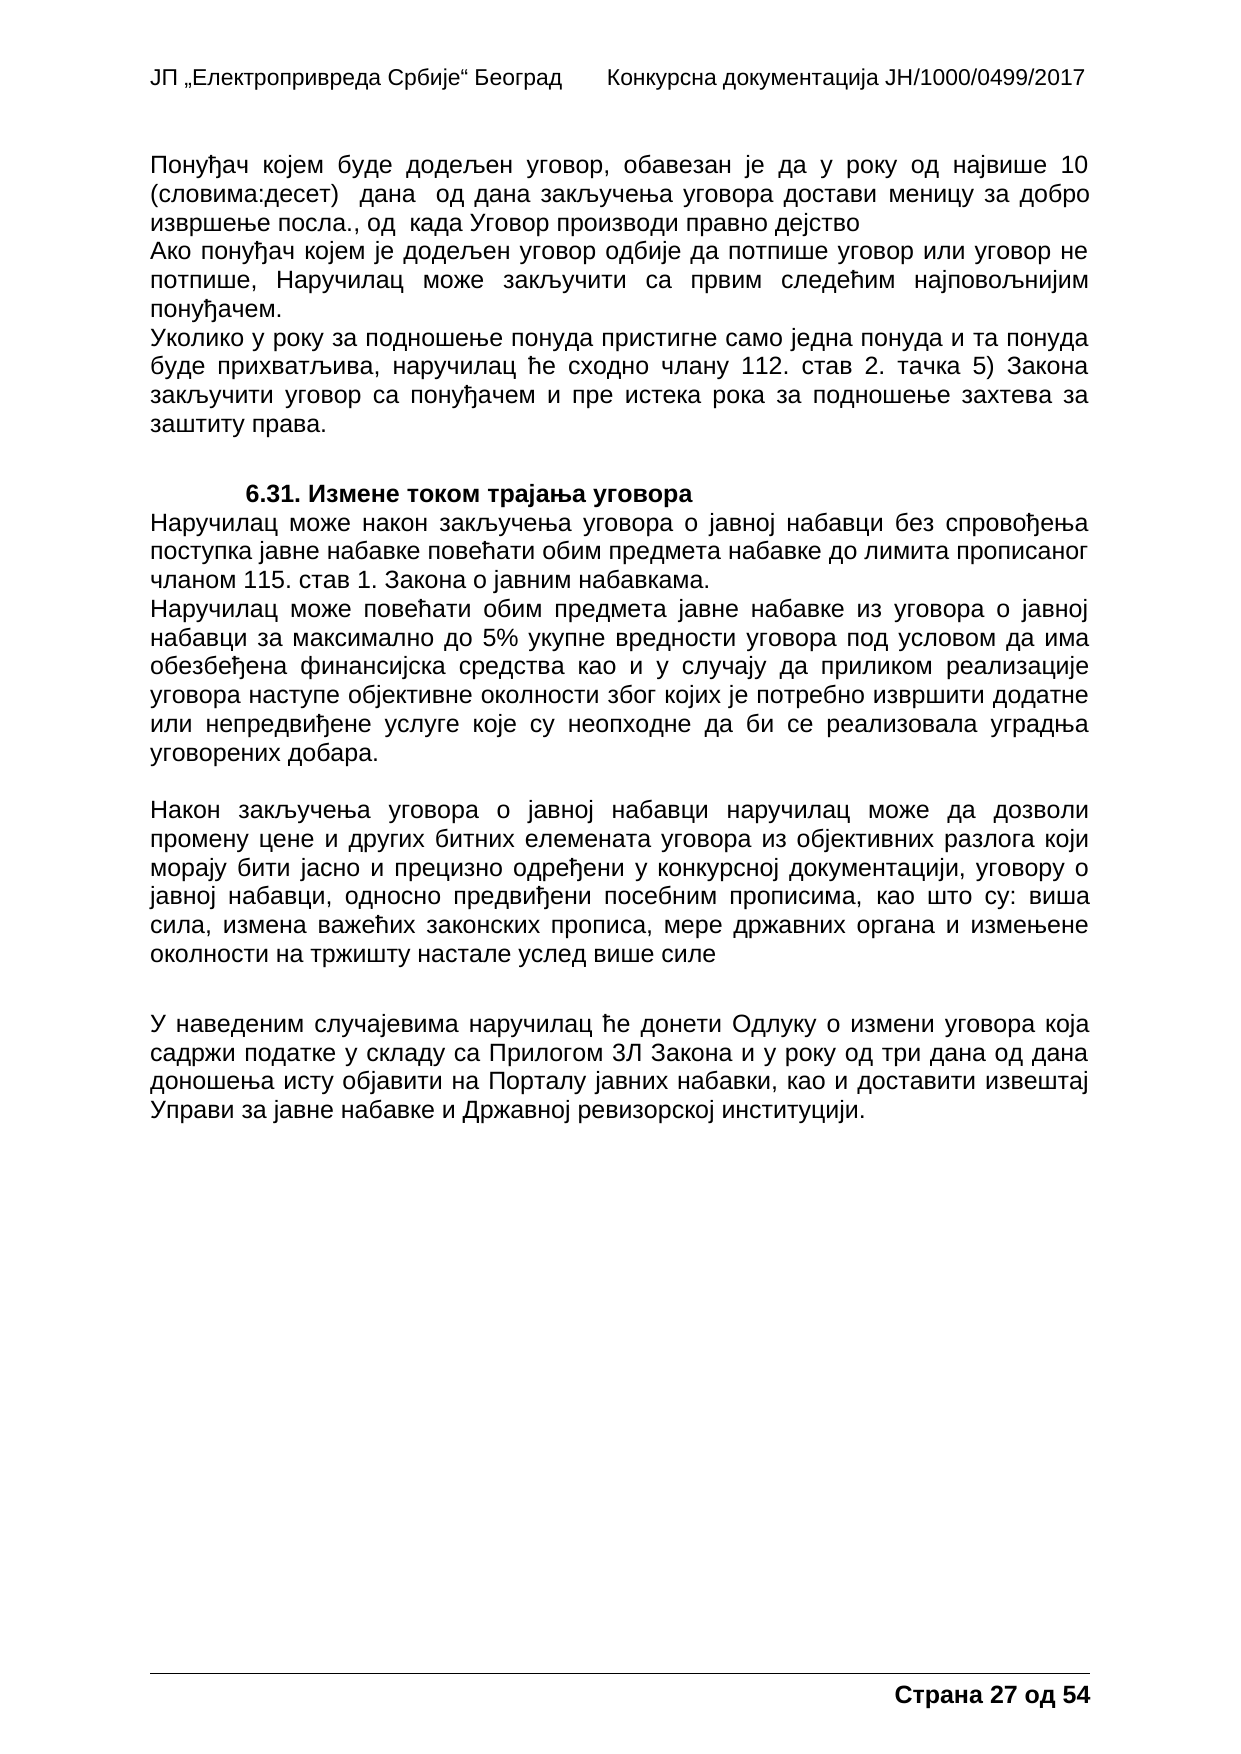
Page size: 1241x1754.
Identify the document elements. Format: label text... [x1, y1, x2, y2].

text 6.31. Измене током трајања уговора [245, 479, 1090, 507]
text Наручилац може повећати обим предмета јавне набавке из уговора о јавној набавци за максимално до 5% укупне вредности уговора под условом да има обезбеђена финансијска средства као и у случају да приликом реализације уговора наступе објективне околности због којих је потребно извршити додатне или непредвиђене услуге које су неопходне да би се реализовала уградња уговорених добара. [150, 594, 1090, 766]
text Наручилац може након закључења уговора о јавној набавци без спровођења поступка јавне набавке повећати обим предмета набавке до лимита прописаног чланом 115. став 1. Закона о јавним набавкама. [150, 507, 1090, 594]
text Ако понуђач којем је додељен уговор одбије да потпише уговор или уговор не потпише, Наручилац може закључити са првим следећим најповољнијим понуђачем. [150, 236, 1090, 322]
text Уколико у року за подношење понуда пристигне само једна понуда и та понуда буде прихватљива, наручилац ће сходно члану 112. став 2. тачка 5) Закона закључити уговор са понуђачем и пре истека рока за подношење захтева за заштиту права. [150, 322, 1090, 437]
text У наведеним случајевима наручилац ће донети Одлуку о измени уговора која садржи податке у складу са Прилогом 3Л Закона и у року од три дана од дана доношења исту објавити на Порталу јавних набавки, као и доставити извештај Управи за јавне набавке и Државној ревизорској институцији. [150, 1009, 1090, 1124]
text Након закључења уговора о јавној набавци наручилац може да дозволи промену цене и других битних елемената уговора из објективних разлога који морају бити јасно и прецизно одређени у конкурсној документацији, уговору о јавној набавци, односно предвиђени посебним прописима, као што су: виша сила, измена важећих законских прописа, мере државних органа и измењене околности на тржишту настале услед више силе [150, 795, 1090, 967]
text Понуђач којем буде додељен уговор, обавезан је да у року од највише 10 (словима:десет) дана од дана закључења уговора достави меницу за добро извршење посла., од када Уговор производи правно дејство [150, 150, 1090, 236]
